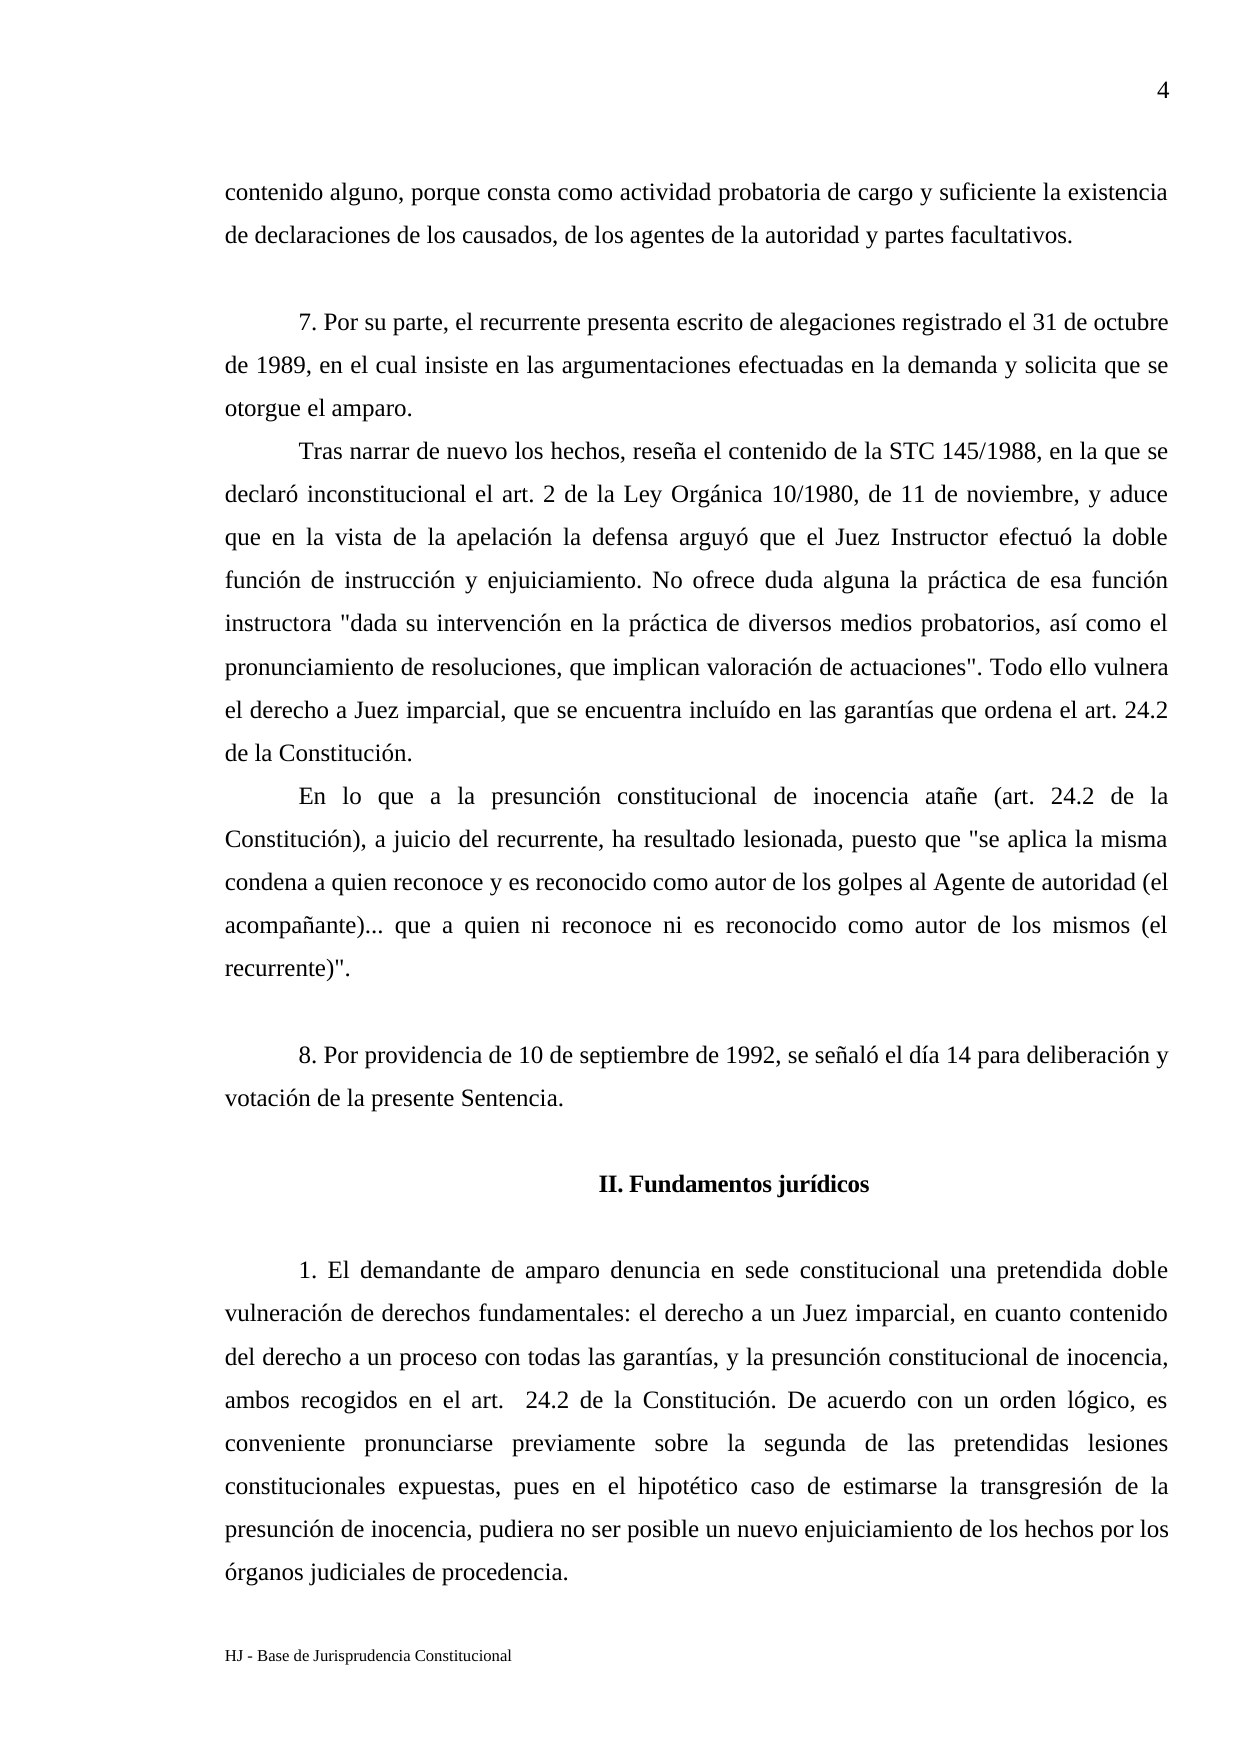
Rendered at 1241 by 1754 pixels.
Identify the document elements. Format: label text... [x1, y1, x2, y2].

text 7. Por su parte, el recurrente presenta escrito de alegaciones registrado el 31 de octubre de 1989, en el cual insiste en las argumentaciones efectuadas en la demanda y solicita que se otorgue el amparo. [224, 307, 1169, 422]
text Tras narrar de nuevo los hechos, reseña el contenido de la STC 145/1988, en la que se declaró inconstitucional el art. 2 de la Ley Orgánica 10/1980, de 11 de noviembre, y aduce que en la vista de la apelación la defensa arguyó que el Juez Instructor efectuó la doble función de instrucción y enjuiciamiento. No ofrece duda alguna la práctica de esa función instructora "dada su intervención en la práctica de diversos medios probatorios, así como el pronunciamiento de resoluciones, que implican valoración de actuaciones". Todo ello vulnera el derecho a Juez imparcial, que se encuentra incluído en las garantías que ordena el art. 24.2 de la Constitución. [224, 436, 1169, 767]
text 8. Por providencia de 10 de septiembre de 1992, se señaló el día 14 para deliberación y votación de la presente Sentencia. [224, 1040, 1169, 1112]
text 1. El demandante de amparo denuncia en sede constitucional una pretendida doble vulneración de derechos fundamentales: el derecho a un Juez imparcial, en cuanto contenido del derecho a un proceso con todas las garantías, y la presunción constitucional de inocencia, ambos recogidos en el art. 24.2 de la Constitución. De acuerdo con un orden lógico, es conveniente pronunciarse previamente sobre la segunda de las pretendidas lesiones constitucionales expuestas, pues en el hipotético caso de estimarse la transgresión de la presunción de inocencia, pudiera no ser posible un nuevo enjuiciamiento de los hechos por los órganos judiciales de procedencia. [224, 1255, 1169, 1586]
subtitle II. Fundamentos jurídicos [224, 1169, 1169, 1198]
text En lo que a la presunción constitucional de inocencia atañe (art. 24.2 de la Constitución), a juicio del recurrente, ha resultado lesionada, puesto que "se aplica la misma condena a quien reconoce y es reconocido como autor de los golpes al Agente de autoridad (el acompañante)... que a quien ni reconoce ni es reconocido como autor de los mismos (el recurrente)". [224, 781, 1169, 982]
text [224, 177, 1169, 249]
